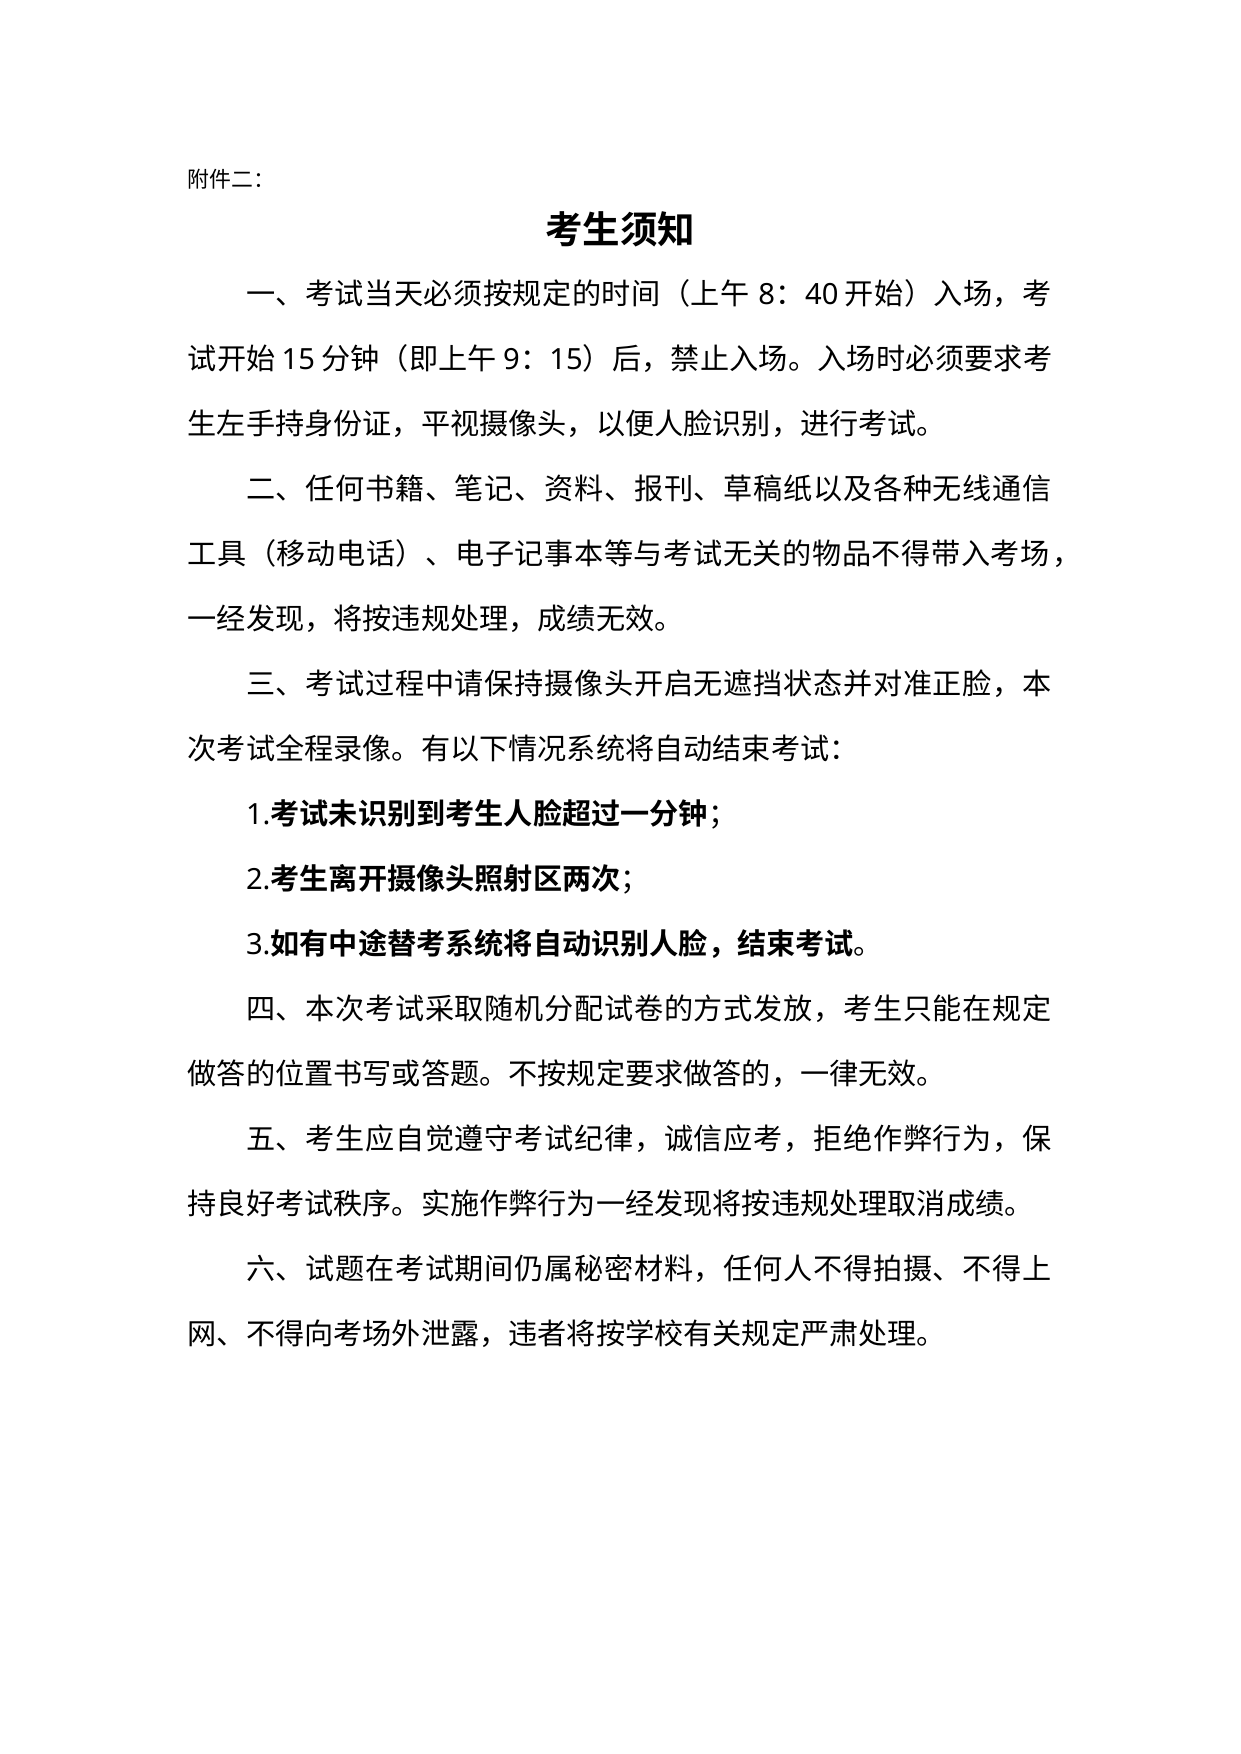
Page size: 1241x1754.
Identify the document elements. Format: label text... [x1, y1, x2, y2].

text 二、任何书籍、笔记、资料、报刊、草稿纸以及各种无线通信工具（移动电话）、电子记事本等与考试无关的物品不得带入考场，一经发现，将按违规处理，成绩无效。 [187, 454, 1053, 649]
text 六、试题在考试期间仍属秘密材料，任何人不得拍摄、不得上网、不得向考场外泄露，违者将按学校有关规定严肃处理。 [187, 1234, 1053, 1364]
text 考生须知 [187, 194, 1053, 259]
text 2.考生离开摄像头照射区两次； [187, 844, 1053, 909]
text 3.如有中途替考系统将自动识别人脸，结束考试。 [187, 909, 1053, 974]
text 四、本次考试采取随机分配试卷的方式发放，考生只能在规定做答的位置书写或答题。不按规定要求做答的，一律无效。 [187, 974, 1053, 1104]
text 一、考试当天必须按规定的时间（上午8：40开始）入场，考试开始15分钟（即上午9：15）后，禁止入场。入场时必须要求考生左手持身份证，平视摄像头，以便人脸识别，进行考试。 [187, 259, 1053, 454]
text 三、考试过程中请保持摄像头开启无遮挡状态并对准正脸，本次考试全程录像。有以下情况系统将自动结束考试： [187, 649, 1053, 779]
text 1.考试未识别到考生人脸超过一分钟； [187, 779, 1053, 844]
text 附件二： [187, 162, 1053, 194]
text 五、考生应自觉遵守考试纪律，诚信应考，拒绝作弊行为，保持良好考试秩序。实施作弊行为一经发现将按违规处理取消成绩。 [187, 1104, 1053, 1234]
